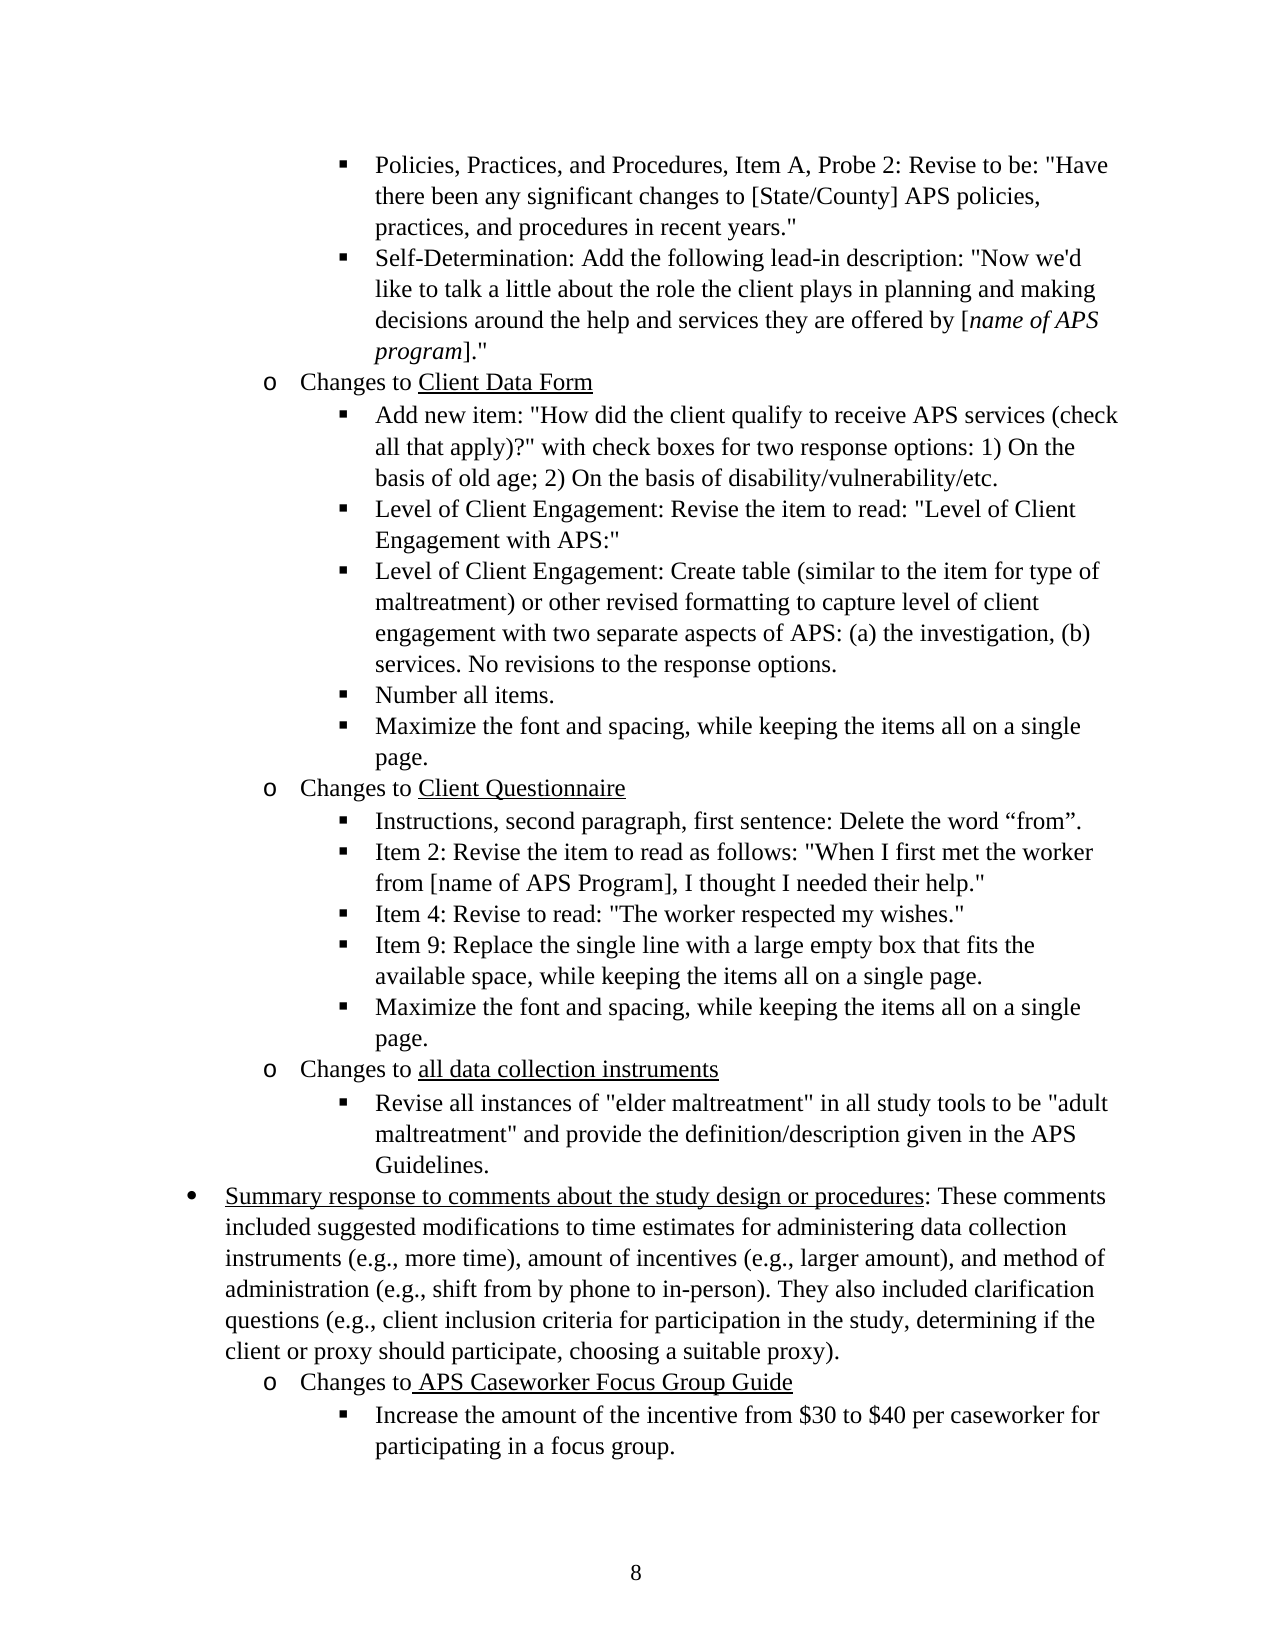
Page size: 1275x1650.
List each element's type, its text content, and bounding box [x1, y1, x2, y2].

list Item 9: Replace the single line with a large empty box that fits the available space, while keeping the items all on a single page. [337, 930, 1125, 990]
list Item 4: Revise to read: "The worker respected my wishes." [337, 899, 1125, 928]
list Add new item: "How did the client qualify to receive APS services (check all that apply)?" with check boxes for two response options: 1) On the basis of old age; 2) On the basis of disability/vulnerability/etc. [337, 401, 1125, 491]
list Revise all instances of "elder maltreatment" in all study tools to be "adult maltreatment" and provide the definition/description given in the APS Guidelines. [337, 1088, 1125, 1179]
list Changes to Client Questionnaire [262, 773, 1125, 804]
list Self-Determination: Add the following lead-in description: "Now we'd like to talk a little about the role the client plays in planning and making decisions around the help and services they are offered by [name of APS program]." [337, 243, 1125, 365]
list Number all items. [337, 680, 1125, 709]
list Increase the amount of the incentive from $30 to $40 per caseworker for participating in a focus group. [337, 1400, 1125, 1460]
list Item 2: Revise the item to read as follows: "When I first met the worker from [name of APS Program], I thought I needed their help." [337, 837, 1125, 897]
list Maximize the font and spacing, while keeping the items all on a single page. [337, 992, 1125, 1052]
list Summary response to comments about the study design or procedures: These comments included suggested modifications to time estimates for administering data collection instruments (e.g., more time), amount of incentives (e.g., larger amount), and method of administration (e.g., shift from by phone to in-person). They also included clarification questions (e.g., client inclusion criteria for participation in the study, determining if the client or proxy should participate, choosing a suitable proxy). [187, 1181, 1125, 1365]
list Changes to APS Caseworker Focus Group Guide [262, 1367, 1125, 1398]
list Maximize the font and spacing, while keeping the items all on a single page. [337, 711, 1125, 771]
list Changes to Client Data Form [262, 367, 1125, 398]
list Changes to all data collection instruments [262, 1054, 1125, 1085]
list Policies, Practices, and Procedures, Item A, Probe 2: Revise to be: "Have there been any significant changes to [State/County] APS policies, practices, and procedures in recent years." [337, 150, 1125, 241]
list Instructions, second paragraph, first sentence: Delete the word “from”. [337, 806, 1125, 835]
list Level of Client Engagement: Revise the item to read: "Level of Client Engagement with APS:" [337, 494, 1125, 553]
list Level of Client Engagement: Create table (similar to the item for type of maltreatment) or other revised formatting to capture level of client engagement with two separate aspects of APS: (a) the investigation, (b) services. No revisions to the response options. [337, 556, 1125, 678]
